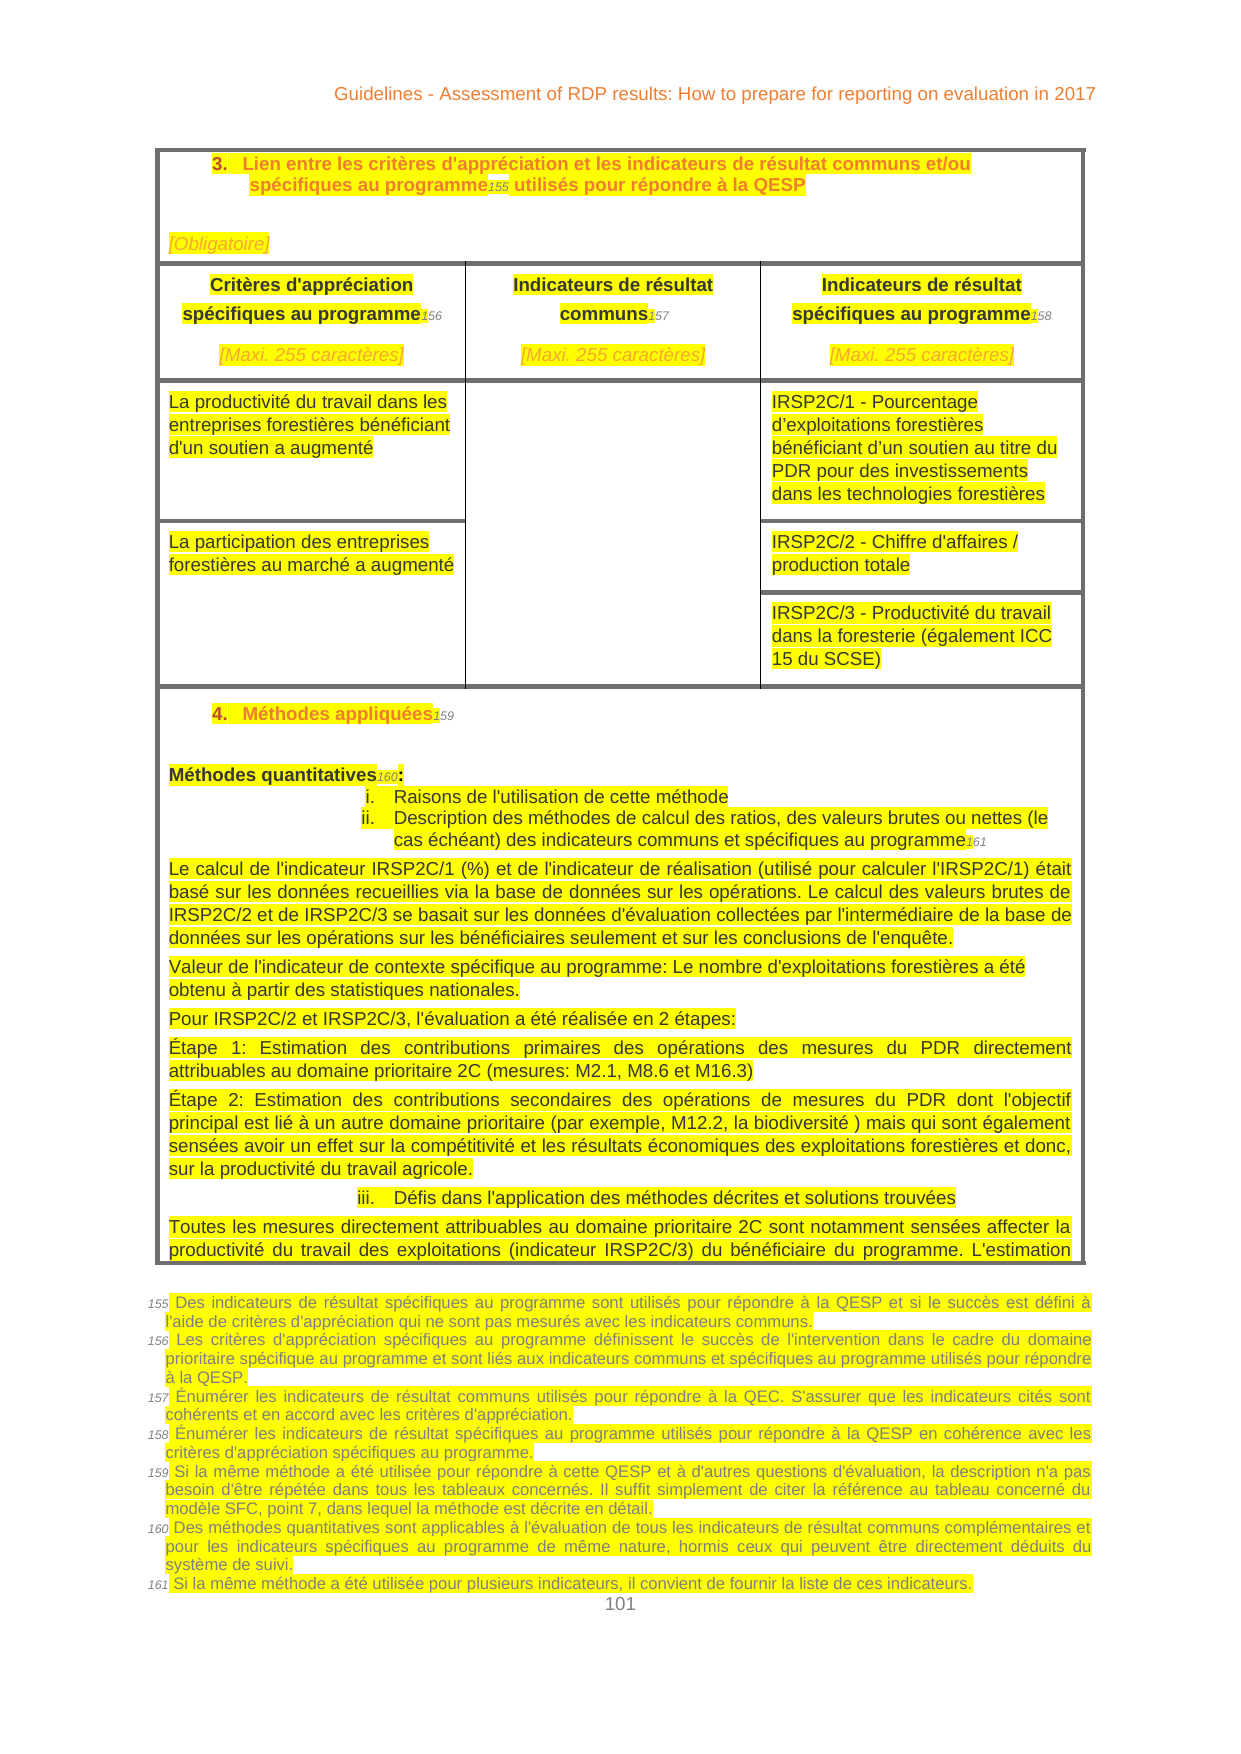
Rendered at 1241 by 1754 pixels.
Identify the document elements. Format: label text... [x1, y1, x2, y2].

table_cell Indicateurs de résultat spécifiques au programme [Maxi. 255 caractères] [761, 266, 1081, 378]
table_cell IRSP2C/3 - Productivité du travail dans la foresterie (également ICC 15 du SCSE) [761, 595, 1081, 684]
table_cell IRSP2C/2 - Chiffre d'affaires / production totale [761, 523, 1081, 590]
table_header Lien entre les critères d'appréciation et les indicateurs de résultat communs et/ou spécifiques au programme utilisés pour répondre à la QESP [Obligatoire] [160, 152, 1081, 261]
table_cell Critères d'appréciation spécifiques au programme [Maxi. 255 caractères] [160, 266, 465, 378]
table_cell IRSP2C/1 - Pourcentage d’exploitations forestières bénéficiant d’un soutien au titre du PDR pour des investissements dans les technologies forestières [761, 383, 1081, 518]
table_cell La participation des entreprises forestières au marché a augmenté [160, 523, 465, 684]
table_cell Indicateurs de résultat communs [Maxi. 255 caractères] [466, 266, 760, 378]
table_cell [466, 383, 760, 684]
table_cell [160, 689, 1081, 1261]
table_cell La productivité du travail dans les entreprises forestières bénéficiant d'un soutien a augmenté [160, 383, 465, 518]
